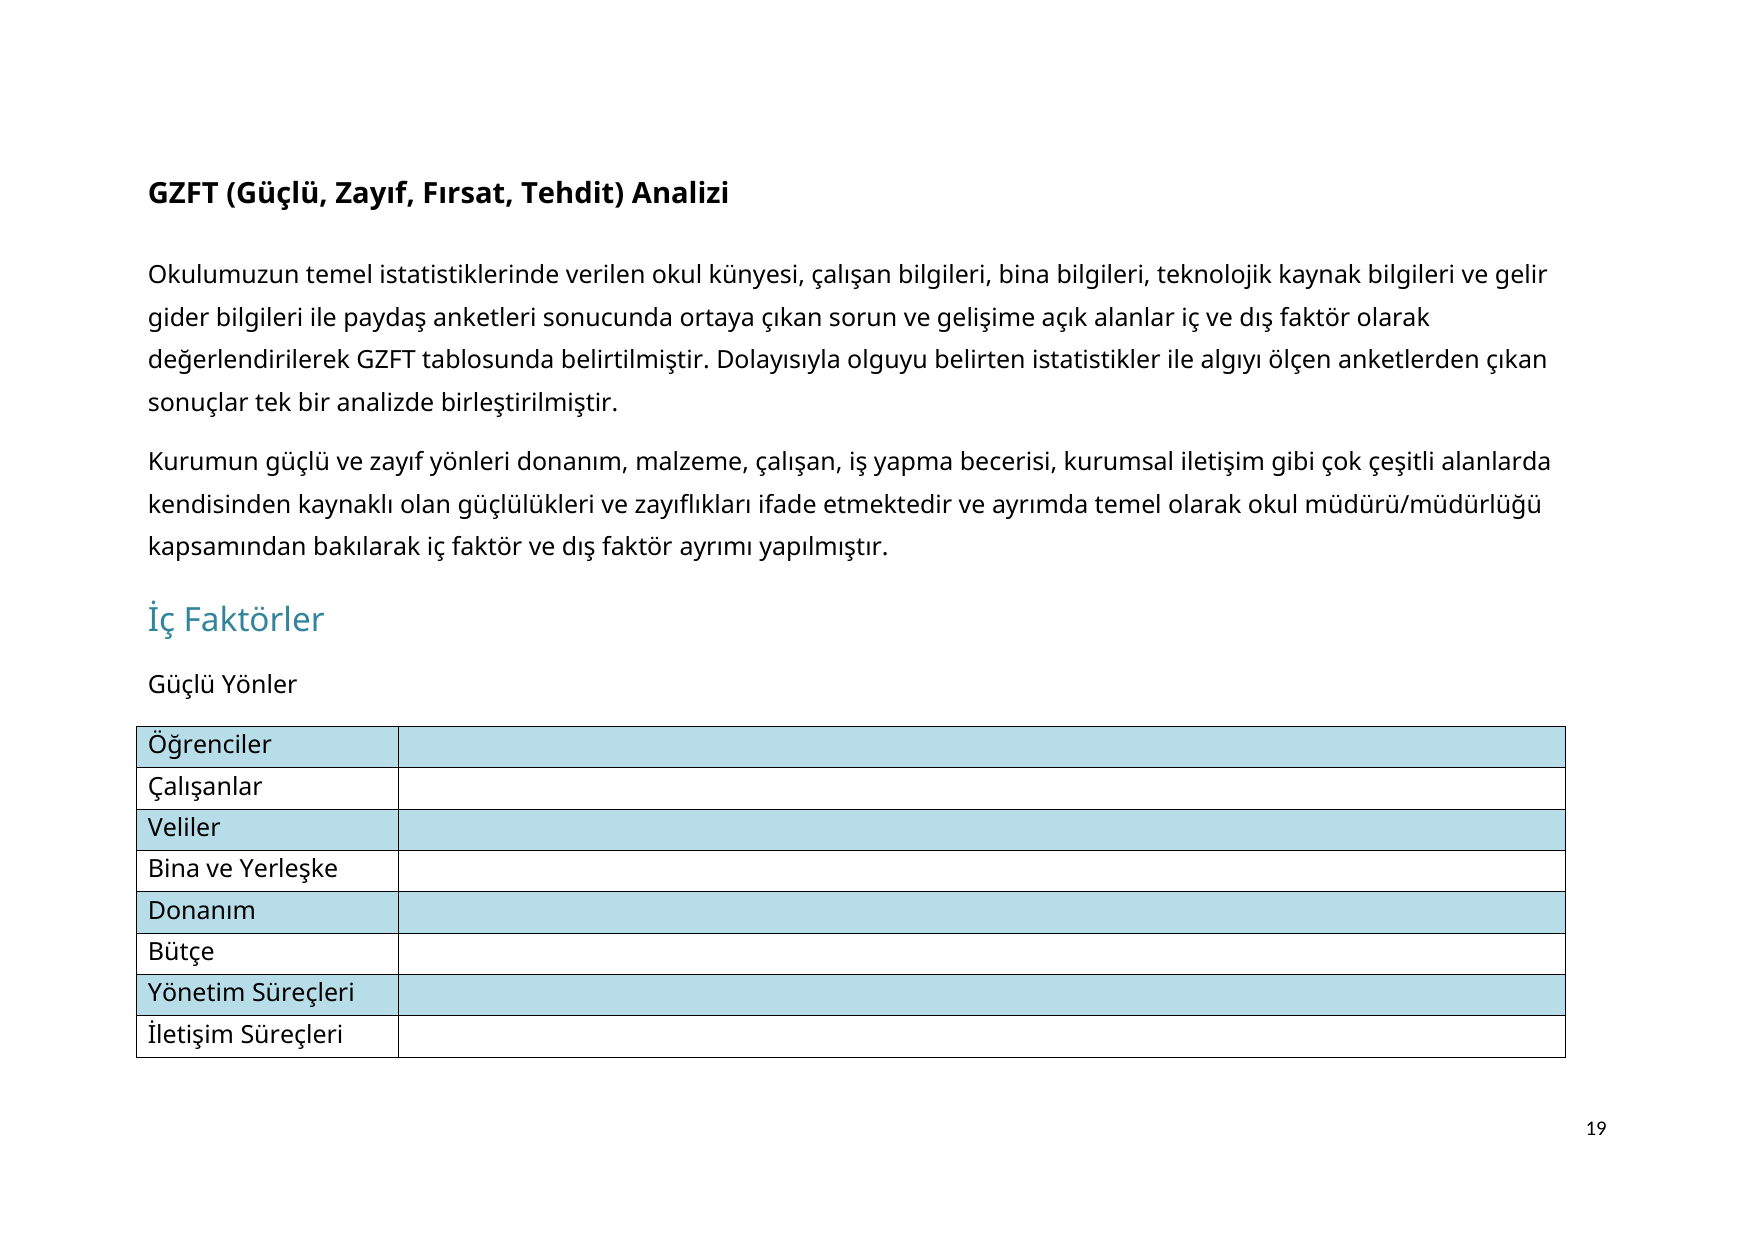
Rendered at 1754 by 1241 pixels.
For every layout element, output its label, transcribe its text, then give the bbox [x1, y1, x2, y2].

table_cell Donanım [137, 892, 398, 933]
table_cell [399, 934, 1565, 974]
table_header Öğrenciler [137, 727, 398, 767]
table_cell [399, 851, 1565, 891]
table_cell Bina ve Yerleşke [137, 851, 398, 891]
table_cell Çalışanlar [137, 768, 398, 808]
table_cell İletişim Süreçleri [137, 1016, 398, 1057]
subtitle İç Faktörler [148, 596, 1606, 642]
table_cell [399, 810, 1565, 850]
text Kurumun güçlü ve zayıf yönleri donanım, malzeme, çalışan, iş yapma becerisi, kurumsal iletişim gibi çok çeşitli alanlarda kendisinden kaynaklı olan güçlülükleri ve zayıflıkları ifade etmektedir ve ayrımda temel olarak okul müdürü/müdürlüğü kapsamından bakılarak iç faktör ve dış faktör ayrımı yapılmıştır. [148, 444, 1606, 563]
text Güçlü Yönler [148, 667, 1606, 701]
table_cell Yönetim Süreçleri [137, 975, 398, 1015]
text Okulumuzun temel istatistiklerinde verilen okul künyesi, çalışan bilgileri, bina bilgileri, teknolojik kaynak bilgileri ve gelir gider bilgileri ile paydaş anketleri sonucunda ortaya çıkan sorun ve gelişime açık alanlar iç ve dış faktör olarak değerlendirilerek GZFT tablosunda belirtilmiştir. Dolayısıyla olguyu belirten istatistikler ile algıyı ölçen anketlerden çıkan sonuçlar tek bir analizde birleştirilmiştir. [148, 257, 1606, 419]
subtitle GZFT (Güçlü, Zayıf, Fırsat, Tehdit) Analizi [148, 173, 1606, 212]
table_header [399, 727, 1565, 767]
table_cell [399, 1016, 1565, 1057]
table_cell Bütçe [137, 934, 398, 974]
table_cell Veliler [137, 810, 398, 850]
table_cell [399, 975, 1565, 1015]
table_cell [399, 892, 1565, 933]
table_cell [399, 768, 1565, 808]
